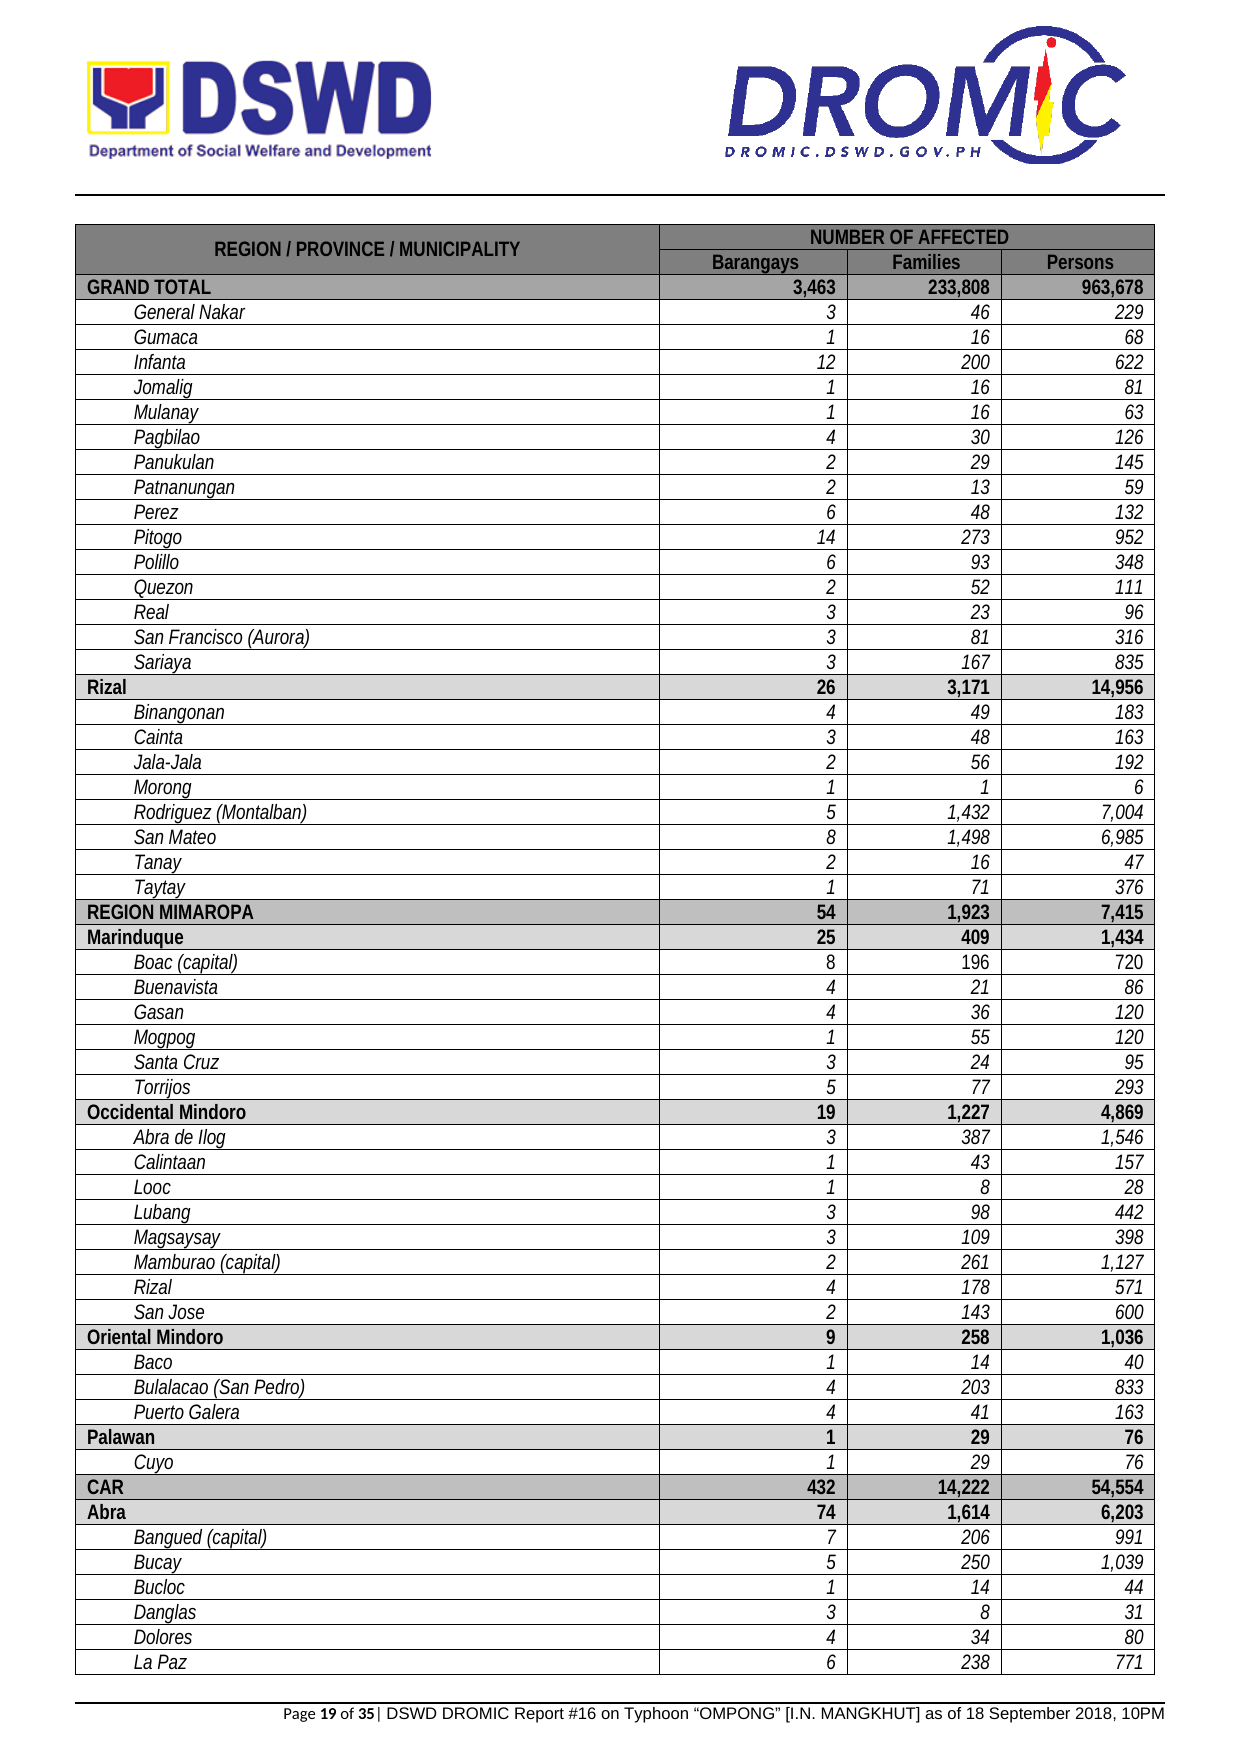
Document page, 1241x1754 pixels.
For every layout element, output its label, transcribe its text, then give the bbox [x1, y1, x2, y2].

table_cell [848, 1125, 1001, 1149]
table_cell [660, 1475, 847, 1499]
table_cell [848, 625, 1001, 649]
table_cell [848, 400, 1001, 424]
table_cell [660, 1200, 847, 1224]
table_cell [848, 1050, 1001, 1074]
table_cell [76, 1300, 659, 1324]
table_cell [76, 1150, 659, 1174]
table_header NUMBER OF AFFECTED [660, 225, 1154, 249]
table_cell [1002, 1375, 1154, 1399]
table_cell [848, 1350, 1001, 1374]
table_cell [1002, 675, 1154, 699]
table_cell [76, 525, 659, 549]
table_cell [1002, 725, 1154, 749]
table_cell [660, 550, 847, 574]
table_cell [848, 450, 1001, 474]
table_cell 963,678 [1002, 275, 1154, 299]
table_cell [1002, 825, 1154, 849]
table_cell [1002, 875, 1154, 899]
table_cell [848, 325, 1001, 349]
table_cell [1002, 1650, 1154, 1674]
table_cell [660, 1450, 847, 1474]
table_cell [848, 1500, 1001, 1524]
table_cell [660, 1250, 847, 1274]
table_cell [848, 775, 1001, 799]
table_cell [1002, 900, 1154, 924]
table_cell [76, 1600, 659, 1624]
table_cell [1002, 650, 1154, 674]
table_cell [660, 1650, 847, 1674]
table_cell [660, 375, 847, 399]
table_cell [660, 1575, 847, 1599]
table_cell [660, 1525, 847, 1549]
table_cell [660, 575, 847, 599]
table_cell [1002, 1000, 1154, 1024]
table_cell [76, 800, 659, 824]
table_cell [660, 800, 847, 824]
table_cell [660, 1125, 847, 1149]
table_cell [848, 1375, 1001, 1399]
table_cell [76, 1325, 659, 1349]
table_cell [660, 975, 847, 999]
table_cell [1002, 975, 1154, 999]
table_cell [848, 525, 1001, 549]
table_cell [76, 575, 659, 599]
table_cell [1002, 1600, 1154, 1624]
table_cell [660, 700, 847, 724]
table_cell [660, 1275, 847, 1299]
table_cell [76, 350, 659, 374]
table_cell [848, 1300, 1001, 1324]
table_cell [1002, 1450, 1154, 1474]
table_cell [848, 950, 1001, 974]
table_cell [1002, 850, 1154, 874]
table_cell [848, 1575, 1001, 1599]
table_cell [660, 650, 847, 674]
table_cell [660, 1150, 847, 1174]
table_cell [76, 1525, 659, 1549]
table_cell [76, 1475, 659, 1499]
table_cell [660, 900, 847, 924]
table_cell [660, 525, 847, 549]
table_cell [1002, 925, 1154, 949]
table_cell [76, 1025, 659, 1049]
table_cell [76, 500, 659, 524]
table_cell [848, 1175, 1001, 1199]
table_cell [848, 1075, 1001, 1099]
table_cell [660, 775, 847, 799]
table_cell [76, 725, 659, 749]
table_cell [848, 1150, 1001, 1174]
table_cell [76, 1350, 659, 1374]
table_cell Persons [1002, 250, 1154, 274]
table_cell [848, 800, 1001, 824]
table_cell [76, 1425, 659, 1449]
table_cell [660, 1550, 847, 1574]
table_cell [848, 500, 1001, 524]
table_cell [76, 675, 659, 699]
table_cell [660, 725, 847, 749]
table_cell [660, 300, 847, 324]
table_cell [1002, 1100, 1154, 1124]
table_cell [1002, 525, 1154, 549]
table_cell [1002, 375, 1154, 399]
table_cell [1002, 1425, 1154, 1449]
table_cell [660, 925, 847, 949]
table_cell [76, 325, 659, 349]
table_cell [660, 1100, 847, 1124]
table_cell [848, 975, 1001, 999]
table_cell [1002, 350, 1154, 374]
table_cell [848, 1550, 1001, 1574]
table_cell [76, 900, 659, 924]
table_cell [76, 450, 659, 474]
table_cell 3,463 [660, 275, 847, 299]
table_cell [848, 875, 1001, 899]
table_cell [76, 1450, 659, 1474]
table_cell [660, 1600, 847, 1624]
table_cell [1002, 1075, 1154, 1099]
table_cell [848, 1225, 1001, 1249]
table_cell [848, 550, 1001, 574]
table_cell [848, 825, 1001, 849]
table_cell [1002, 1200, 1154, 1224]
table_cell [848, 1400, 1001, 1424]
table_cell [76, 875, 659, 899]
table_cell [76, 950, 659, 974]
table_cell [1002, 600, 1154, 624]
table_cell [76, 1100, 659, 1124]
picture [717, 25, 1131, 163]
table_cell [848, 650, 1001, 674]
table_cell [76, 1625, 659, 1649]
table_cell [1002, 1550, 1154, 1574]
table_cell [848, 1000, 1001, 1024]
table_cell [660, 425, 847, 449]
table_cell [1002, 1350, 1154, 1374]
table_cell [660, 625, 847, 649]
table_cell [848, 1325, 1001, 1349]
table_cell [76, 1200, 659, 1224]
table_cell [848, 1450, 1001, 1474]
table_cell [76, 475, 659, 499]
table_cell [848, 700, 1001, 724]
table_cell Families [848, 250, 1001, 274]
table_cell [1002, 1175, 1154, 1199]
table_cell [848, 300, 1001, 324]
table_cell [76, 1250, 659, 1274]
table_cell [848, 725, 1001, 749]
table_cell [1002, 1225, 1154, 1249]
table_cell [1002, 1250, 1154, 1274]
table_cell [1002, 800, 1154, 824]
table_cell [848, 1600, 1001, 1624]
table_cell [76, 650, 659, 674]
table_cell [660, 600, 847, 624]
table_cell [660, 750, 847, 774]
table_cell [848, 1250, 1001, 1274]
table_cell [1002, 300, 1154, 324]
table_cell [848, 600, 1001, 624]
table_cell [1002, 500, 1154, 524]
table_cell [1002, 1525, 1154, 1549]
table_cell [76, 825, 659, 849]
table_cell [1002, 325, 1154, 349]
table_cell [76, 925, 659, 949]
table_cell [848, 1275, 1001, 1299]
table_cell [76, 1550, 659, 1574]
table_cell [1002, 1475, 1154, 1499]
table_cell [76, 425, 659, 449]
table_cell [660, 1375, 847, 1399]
table_cell Barangays [660, 250, 847, 274]
table_cell GRAND TOTAL [76, 275, 659, 299]
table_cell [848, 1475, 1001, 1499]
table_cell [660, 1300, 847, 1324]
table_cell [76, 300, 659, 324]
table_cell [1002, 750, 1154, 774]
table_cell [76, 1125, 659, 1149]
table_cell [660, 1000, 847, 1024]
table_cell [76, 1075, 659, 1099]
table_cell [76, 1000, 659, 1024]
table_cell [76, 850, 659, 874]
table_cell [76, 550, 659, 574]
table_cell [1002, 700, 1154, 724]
table_cell 233,808 [848, 275, 1001, 299]
picture [75, 58, 444, 164]
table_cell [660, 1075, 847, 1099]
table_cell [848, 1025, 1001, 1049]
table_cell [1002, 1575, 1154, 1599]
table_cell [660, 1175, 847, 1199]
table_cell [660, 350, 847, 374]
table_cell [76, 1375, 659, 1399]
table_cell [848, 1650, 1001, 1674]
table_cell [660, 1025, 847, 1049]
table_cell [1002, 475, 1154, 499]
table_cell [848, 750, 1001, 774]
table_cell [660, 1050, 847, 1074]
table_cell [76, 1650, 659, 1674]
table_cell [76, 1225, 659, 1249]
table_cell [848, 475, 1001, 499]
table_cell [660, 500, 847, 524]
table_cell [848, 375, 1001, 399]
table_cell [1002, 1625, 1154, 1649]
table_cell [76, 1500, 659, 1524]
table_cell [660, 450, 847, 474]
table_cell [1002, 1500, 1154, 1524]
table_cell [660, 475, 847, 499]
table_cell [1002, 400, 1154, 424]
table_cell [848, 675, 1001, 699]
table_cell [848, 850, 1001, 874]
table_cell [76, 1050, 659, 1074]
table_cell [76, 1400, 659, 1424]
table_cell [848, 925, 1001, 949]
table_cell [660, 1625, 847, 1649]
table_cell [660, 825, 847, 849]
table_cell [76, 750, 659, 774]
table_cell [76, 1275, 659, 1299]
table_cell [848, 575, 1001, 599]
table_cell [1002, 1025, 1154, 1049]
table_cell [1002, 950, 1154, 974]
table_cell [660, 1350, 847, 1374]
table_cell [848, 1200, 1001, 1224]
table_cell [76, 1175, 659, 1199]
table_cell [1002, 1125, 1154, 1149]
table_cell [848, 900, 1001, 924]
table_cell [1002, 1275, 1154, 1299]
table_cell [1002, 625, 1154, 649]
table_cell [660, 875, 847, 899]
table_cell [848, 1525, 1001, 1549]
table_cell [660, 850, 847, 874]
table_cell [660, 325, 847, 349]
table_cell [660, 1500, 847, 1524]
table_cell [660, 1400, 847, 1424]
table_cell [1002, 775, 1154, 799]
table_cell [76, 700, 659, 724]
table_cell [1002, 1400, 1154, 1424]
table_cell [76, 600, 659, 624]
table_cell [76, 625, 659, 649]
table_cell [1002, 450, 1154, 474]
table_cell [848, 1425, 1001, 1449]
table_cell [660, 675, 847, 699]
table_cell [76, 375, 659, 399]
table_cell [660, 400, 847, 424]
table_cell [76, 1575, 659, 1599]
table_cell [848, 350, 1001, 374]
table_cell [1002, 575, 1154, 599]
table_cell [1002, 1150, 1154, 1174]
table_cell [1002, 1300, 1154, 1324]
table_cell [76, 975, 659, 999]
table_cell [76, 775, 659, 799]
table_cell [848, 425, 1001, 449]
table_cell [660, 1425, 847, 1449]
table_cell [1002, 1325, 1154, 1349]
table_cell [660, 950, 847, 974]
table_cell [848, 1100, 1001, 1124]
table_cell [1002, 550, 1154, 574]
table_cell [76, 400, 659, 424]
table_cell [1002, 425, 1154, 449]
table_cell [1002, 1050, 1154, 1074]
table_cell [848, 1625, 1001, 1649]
table_header REGION / PROVINCE / MUNICIPALITY [76, 225, 659, 274]
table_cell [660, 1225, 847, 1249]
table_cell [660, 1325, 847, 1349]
